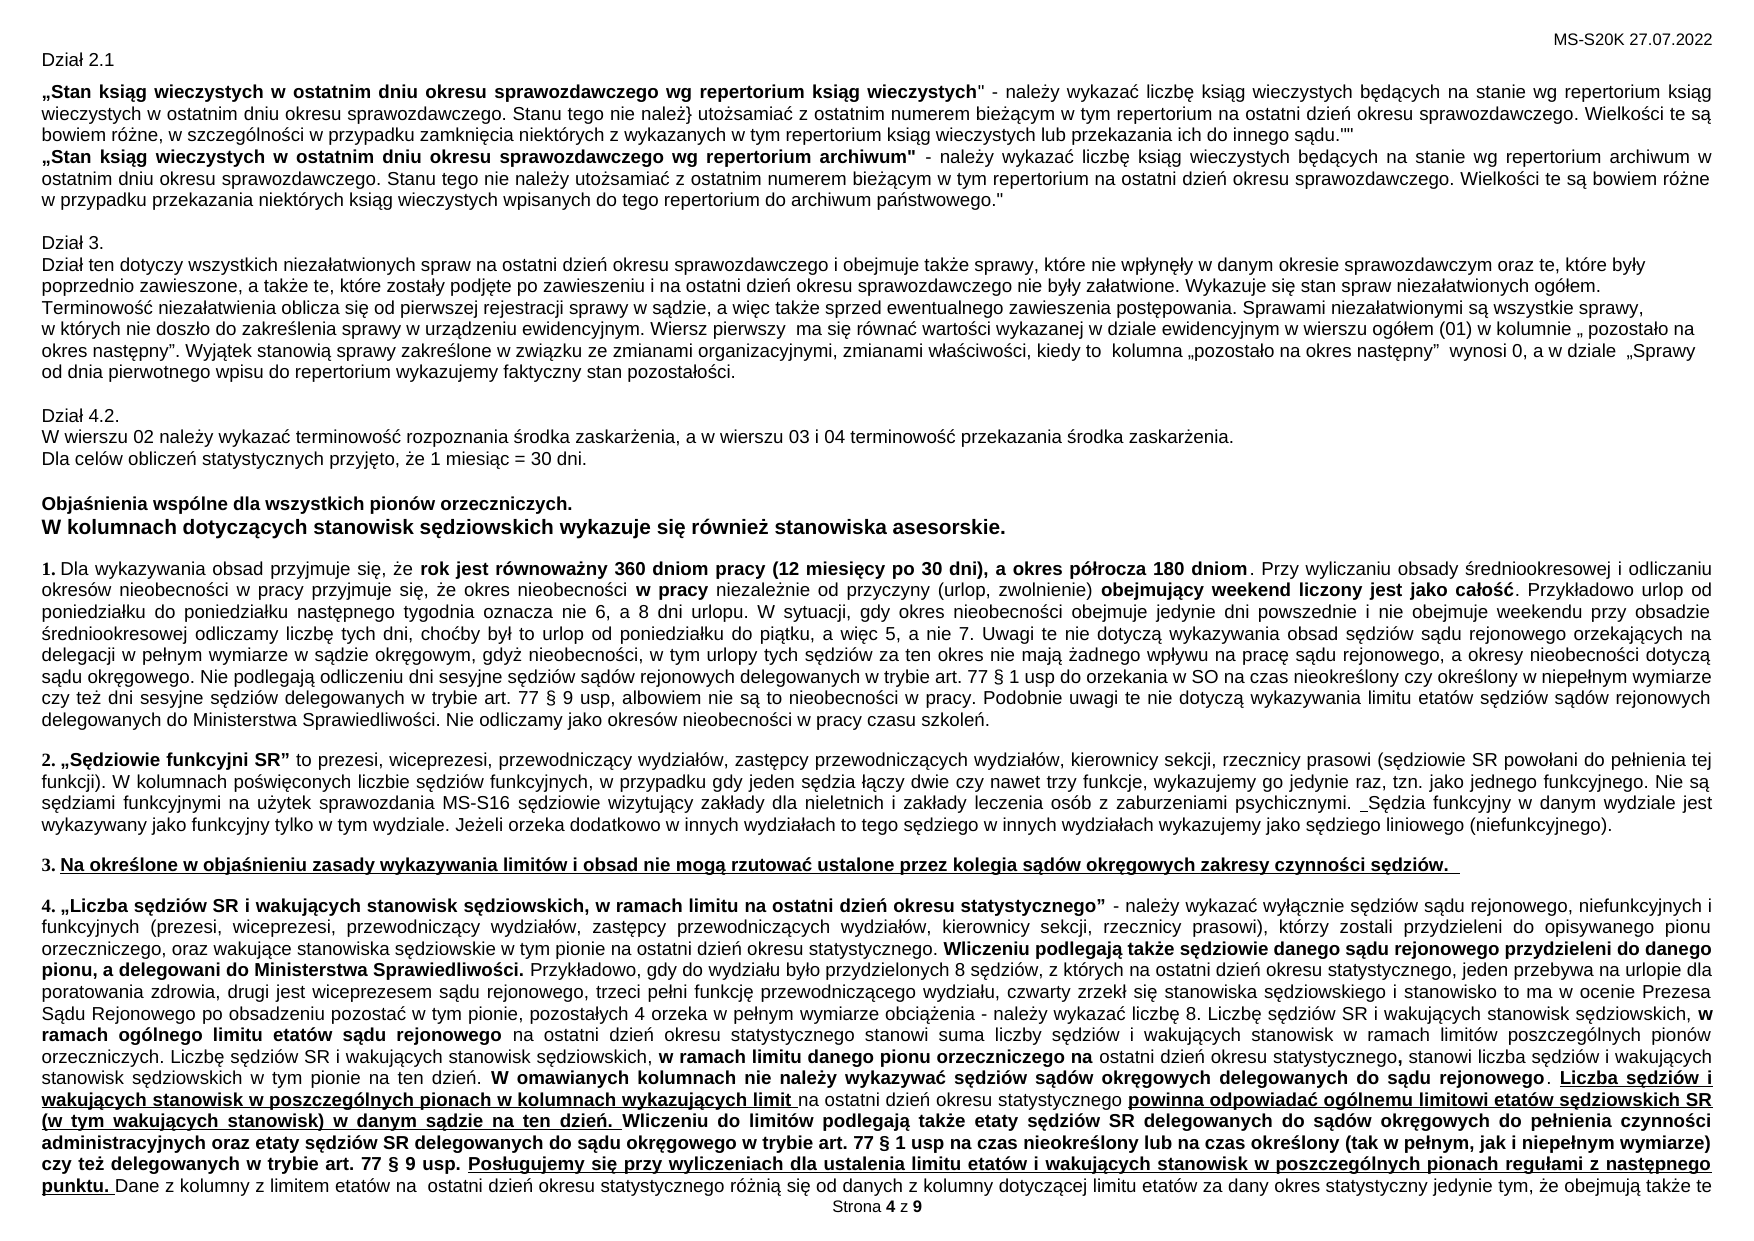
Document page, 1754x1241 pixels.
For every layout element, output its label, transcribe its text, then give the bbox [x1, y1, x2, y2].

text Dla celów obliczeń statystycznych przyjęto, że 1 miesiąc = 30 dni. [41, 448, 1713, 469]
text Dział 2.1 [41, 49, 1713, 70]
text Objaśnienia wspólne dla wszystkich pionów orzeczniczych. [41, 493, 1713, 515]
text W wierszu 02 należy wykazać terminowość rozpoznania środka zaskarżenia, a w wierszu 03 i 04 terminowość przekazania środka zaskarżenia. [41, 426, 1713, 448]
text W kolumnach dotyczących stanowisk sędziowskich wykazuje się również stanowiska asesorskie. [41, 515, 1713, 539]
text „Stan ksiąg wieczystych w ostatnim dniu okresu sprawozdawczego wg repertorium ksiąg wieczystych" - należy wykazać liczbę ksiąg wieczystych będących na stanie wg repertorium ksiąg wieczystych w ostatnim dniu okresu sprawozdawczego. Stanu tego nie należ} utożsamiać z ostatnim numerem bieżącym w tym repertorium na ostatni dzień okresu sprawozdawczego. Wielkości te są bowiem różne, w szczególności w przypadku zamknięcia niektórych z wykazanych w tym repertorium ksiąg wieczystych lub przekazania ich do innego sądu."" [41, 81, 1713, 146]
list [41, 894, 1713, 1196]
text Dział 3. [41, 232, 1713, 253]
list Na określone w objaśnieniu zasady wykazywania limitów i obsad nie mogą rzutować ustalone przez kolegia sądów okręgowych zakresy czynności sędziów. [41, 854, 1713, 876]
text Dział ten dotyczy wszystkich niezałatwionych spraw na ostatni dzień okresu sprawozdawczego i obejmuje także sprawy, które nie wpłynęły w danym okresie sprawozdawczym oraz te, które były poprzednio zawieszone, a także te, które zostały podjęte po zawieszeniu i na ostatni dzień okresu sprawozdawczego nie były załatwione. Wykazuje się stan spraw niezałatwionych ogółem. Terminowość niezałatwienia oblicza się od pierwszej rejestracji sprawy w sądzie, a więc także sprzed ewentualnego zawieszenia postępowania. Sprawami niezałatwionymi są wszystkie sprawy, [41, 253, 1713, 318]
text w których nie doszło do zakreślenia sprawy w urządzeniu ewidencyjnym. Wiersz pierwszy ma się równać wartości wykazanej w dziale ewidencyjnym w wierszu ogółem (01) w kolumnie „ pozostało na okres następny”. Wyjątek stanowią sprawy zakreślone w związku ze zmianami organizacyjnymi, zmianami właściwości, kiedy to kolumna „pozostało na okres następny” wynosi 0, a w dziale „Sprawy od dnia pierwotnego wpisu do repertorium wykazujemy faktyczny stan pozostałości. [41, 318, 1713, 383]
text „Stan ksiąg wieczystych w ostatnim dniu okresu sprawozdawczego wg repertorium archiwum" - należy wykazać liczbę ksiąg wieczystych będących na stanie wg repertorium archiwum w ostatnim dniu okresu sprawozdawczego. Stanu tego nie należy utożsamiać z ostatnim numerem bieżącym w tym repertorium na ostatni dzień okresu sprawozdawczego. Wielkości te są bowiem różne w przypadku przekazania niektórych ksiąg wieczystych wpisanych do tego repertorium do archiwum państwowego." [41, 146, 1713, 210]
list „Sędziowie funkcyjni SR” to prezesi, wiceprezesi, przewodniczący wydziałów, zastępcy przewodniczących wydziałów, kierownicy sekcji, rzecznicy prasowi (sędziowie SR powołani do pełnienia tej funkcji). W kolumnach poświęconych liczbie sędziów funkcyjnych, w przypadku gdy jeden sędzia łączy dwie czy nawet trzy funkcje, wykazujemy go jedynie raz, tzn. jako jednego funkcyjnego. Nie są sędziami funkcyjnymi na użytek sprawozdania MS-S16 sędziowie wizytujący zakłady dla nieletnich i zakłady leczenia osób z zaburzeniami psychicznymi. Sędzia funkcyjny w danym wydziale jest wykazywany jako funkcyjny tylko w tym wydziale. Jeżeli orzeka dodatkowo w innych wydziałach to tego sędziego w innych wydziałach wykazujemy jako sędziego liniowego (niefunkcyjnego). [41, 749, 1713, 835]
list Dla wykazywania obsad przyjmuje się, że rok jest równoważny 360 dniom pracy (12 miesięcy po 30 dni), a okres półrocza 180 dniom. Przy wyliczaniu obsady średniookresowej i odliczaniu okresów nieobecności w pracy przyjmuje się, że okres nieobecności w pracy niezależnie od przyczyny (urlop, zwolnienie) obejmujący weekend liczony jest jako całość. Przykładowo urlop od poniedziałku do poniedziałku następnego tygodnia oznacza nie 8 dni urlopu. W sytuacji, gdy okres nieobecności obejmuje jedynie dni powszednie i nie obejmuje weekendu przy obsadzie średniookresowej odliczamy liczbę tych dni, choćby był to urlop od poniedziałku do piątku, a więc nie 7. Uwagi te nie dotyczą wykazywania obsad sędziów sądu rejonowego orzekających na delegacji w pełnym wymiarze w sądzie okręgowym, gdyż nieobecności, w tym urlopy tych sędziów za ten okres nie mają żadnego wpływu na pracę sądu rejonowego, a okresy nieobecności dotyczą sądu okręgowego. Nie podlegają odliczeniu dni sesyjne sędziów sądów rejonowych delegowanych w trybie art. 77 § 1 usp do orzekania w SO na czas nieokreślony czy określony w niepełnym wymiarze czy też dni sesyjne sędziów delegowanych w trybie art. 77 § 9 usp, albowiem nie są to nieobecności w pracy. Podobnie uwagi te nie dotyczą wykazywania limitu etatów sędziów sądów rejonowych delegowanych do Ministerstwa Sprawiedliwości. Nie odliczamy jako okresów nieobecności w pracy czasu szkoleń. [41, 557, 1713, 730]
text Dział 4.2. [41, 404, 1713, 426]
